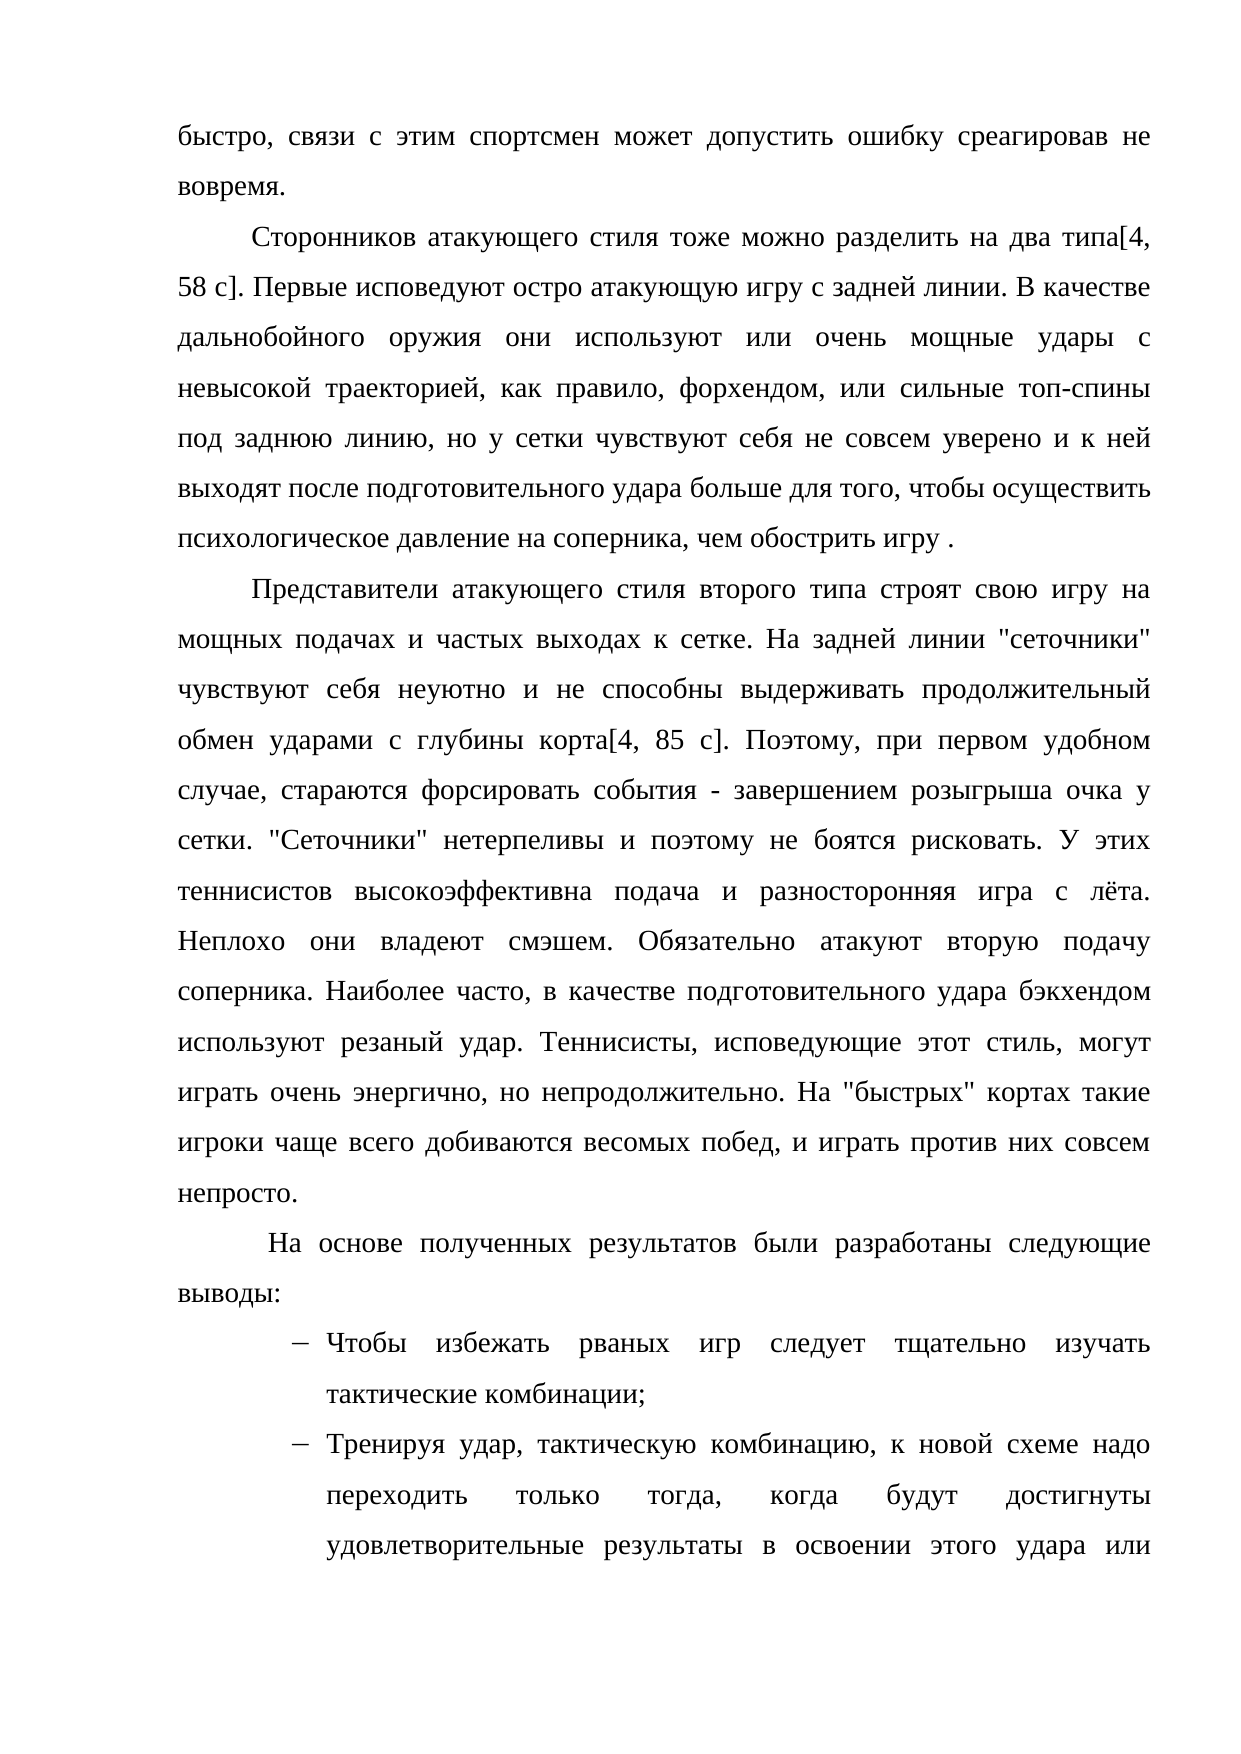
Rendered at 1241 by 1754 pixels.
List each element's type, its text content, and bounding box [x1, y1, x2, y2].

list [288, 1426, 1152, 1561]
text На основе полученных результатов были разработаны следующие выводы: [177, 1225, 1152, 1309]
text Представители атакующего стиля второго типа строят свою игру на мощных подачах и частых выходах к сетке. На задней линии "сеточники" чувствуют себя неуютно и не способны выдерживать продолжительный обмен ударами с глубины корта[4, 85 с]. Поэтому, при первом удобном случае, стараются форсировать события - завершением розыгрыша очка у сетки. "Сеточники" нетерпеливы и поэтому не боятся рисковать. У этих теннисистов высокоэффективна подача и разносторонняя игра с лёта. Неплохо они владеют смэшем. Обязательно атакуют вторую подачу соперника. Наиболее часто, в качестве подготовительного удара бэкхендом используют резаный удар. Теннисисты, исповедующие этот стиль, могут играть очень энергично, но непродолжительно. На "быстрых" кортах такие игроки чаще всего добиваются весомых побед, и играть против них совсем непросто. [177, 571, 1152, 1208]
text Сторонников атакующего стиля тоже можно разделить на два типа[4, 58 с]. Первые исповедуют остро атакующую игру с задней линии. В качестве дальнобойного оружия они используют или очень мощные удары с невысокой траекторией, как правило, форхендом, или сильные топ-спины под заднюю линию, но у сетки чувствуют себя не совсем уверено и к ней выходят после подготовительного удара больше для того, чтобы осуществить психологическое давление на соперника, чем обострить игру . [177, 219, 1152, 554]
list Чтобы избежать рваных игр следует тщательно изучать тактические комбинации; [288, 1326, 1152, 1409]
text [177, 118, 1152, 202]
